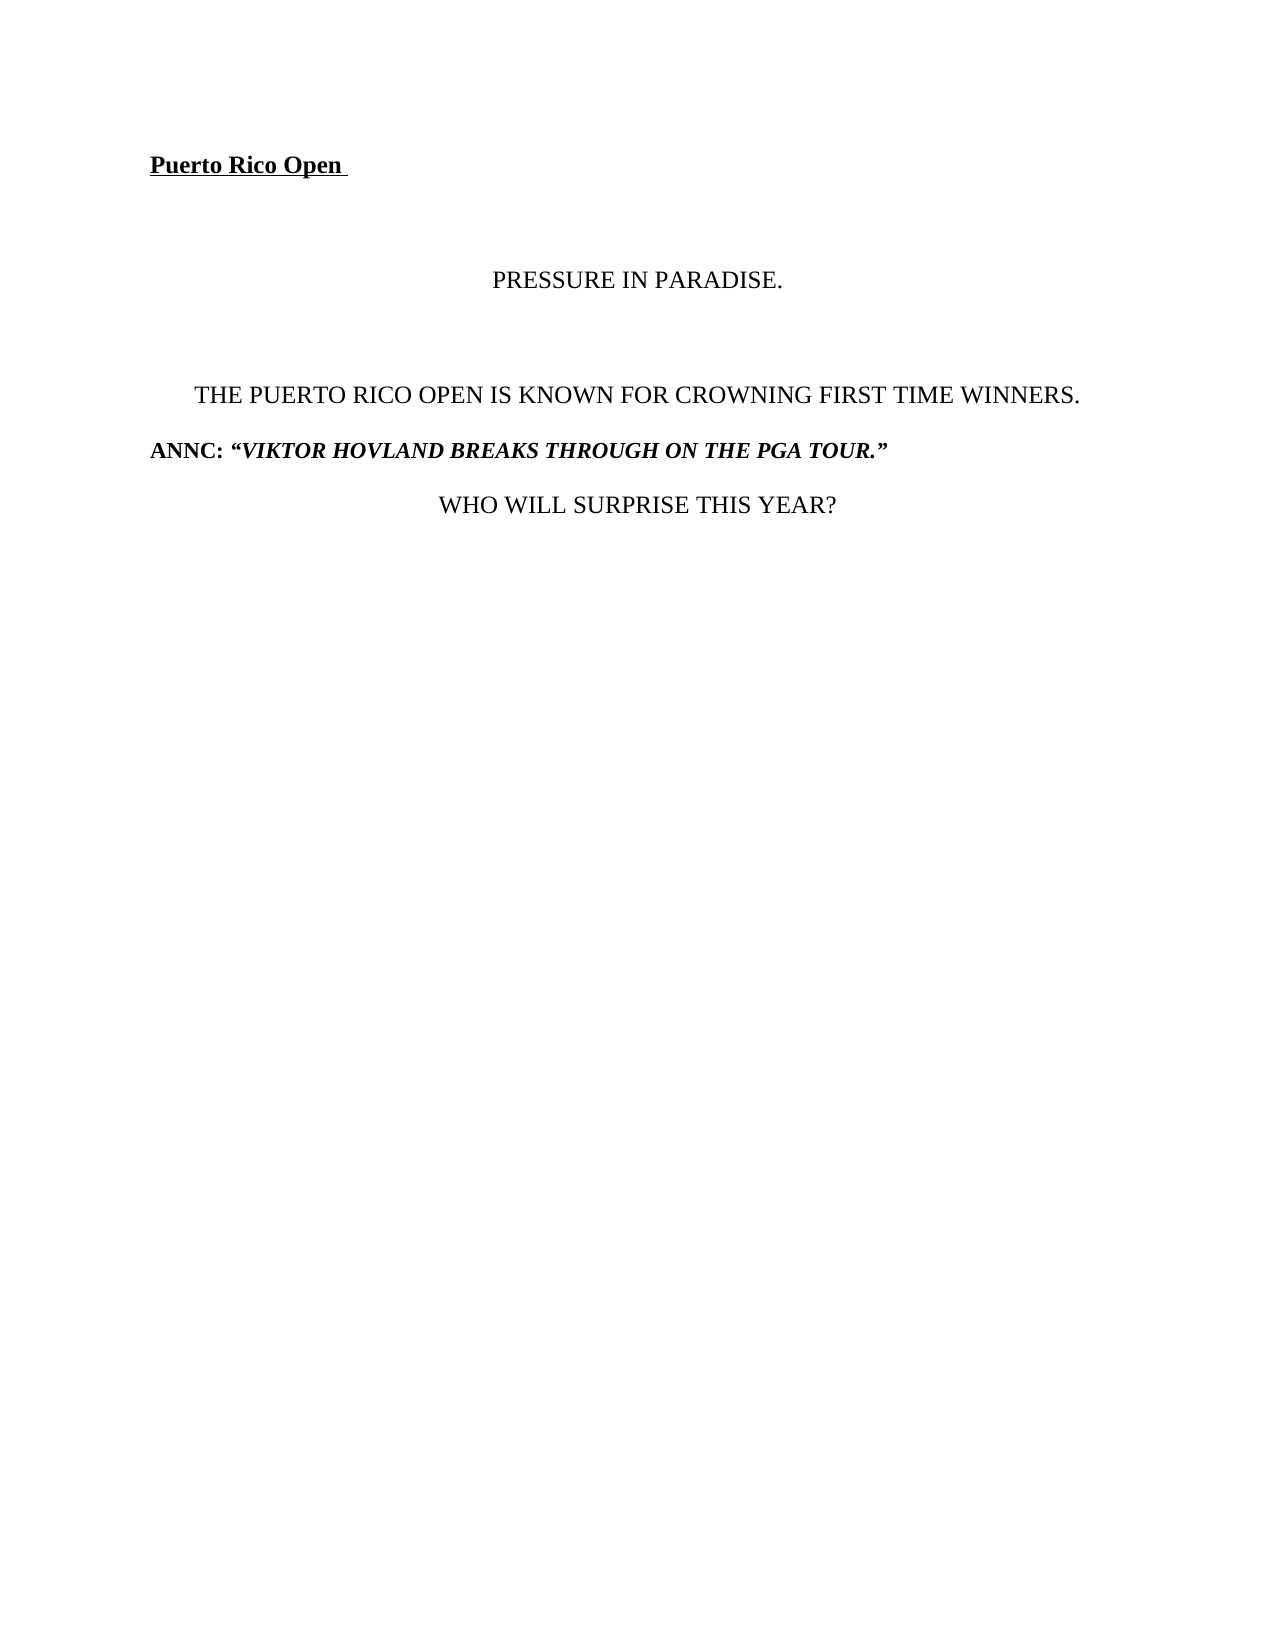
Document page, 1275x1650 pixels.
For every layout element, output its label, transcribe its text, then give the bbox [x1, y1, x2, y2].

text PRESSURE IN PARADISE. [150, 265, 1125, 294]
text WHO WILL SURPRISE THIS YEAR? [150, 490, 1125, 519]
text THE PUERTO RICO OPEN IS KNOWN FOR CROWNING FIRST TIME WINNERS. [150, 380, 1125, 409]
text ANNC: “VIKTOR HOVLAND BREAKS THROUGH ON THE PGA TOUR.” [150, 437, 1125, 464]
text Puerto Rico Open [150, 150, 1125, 179]
